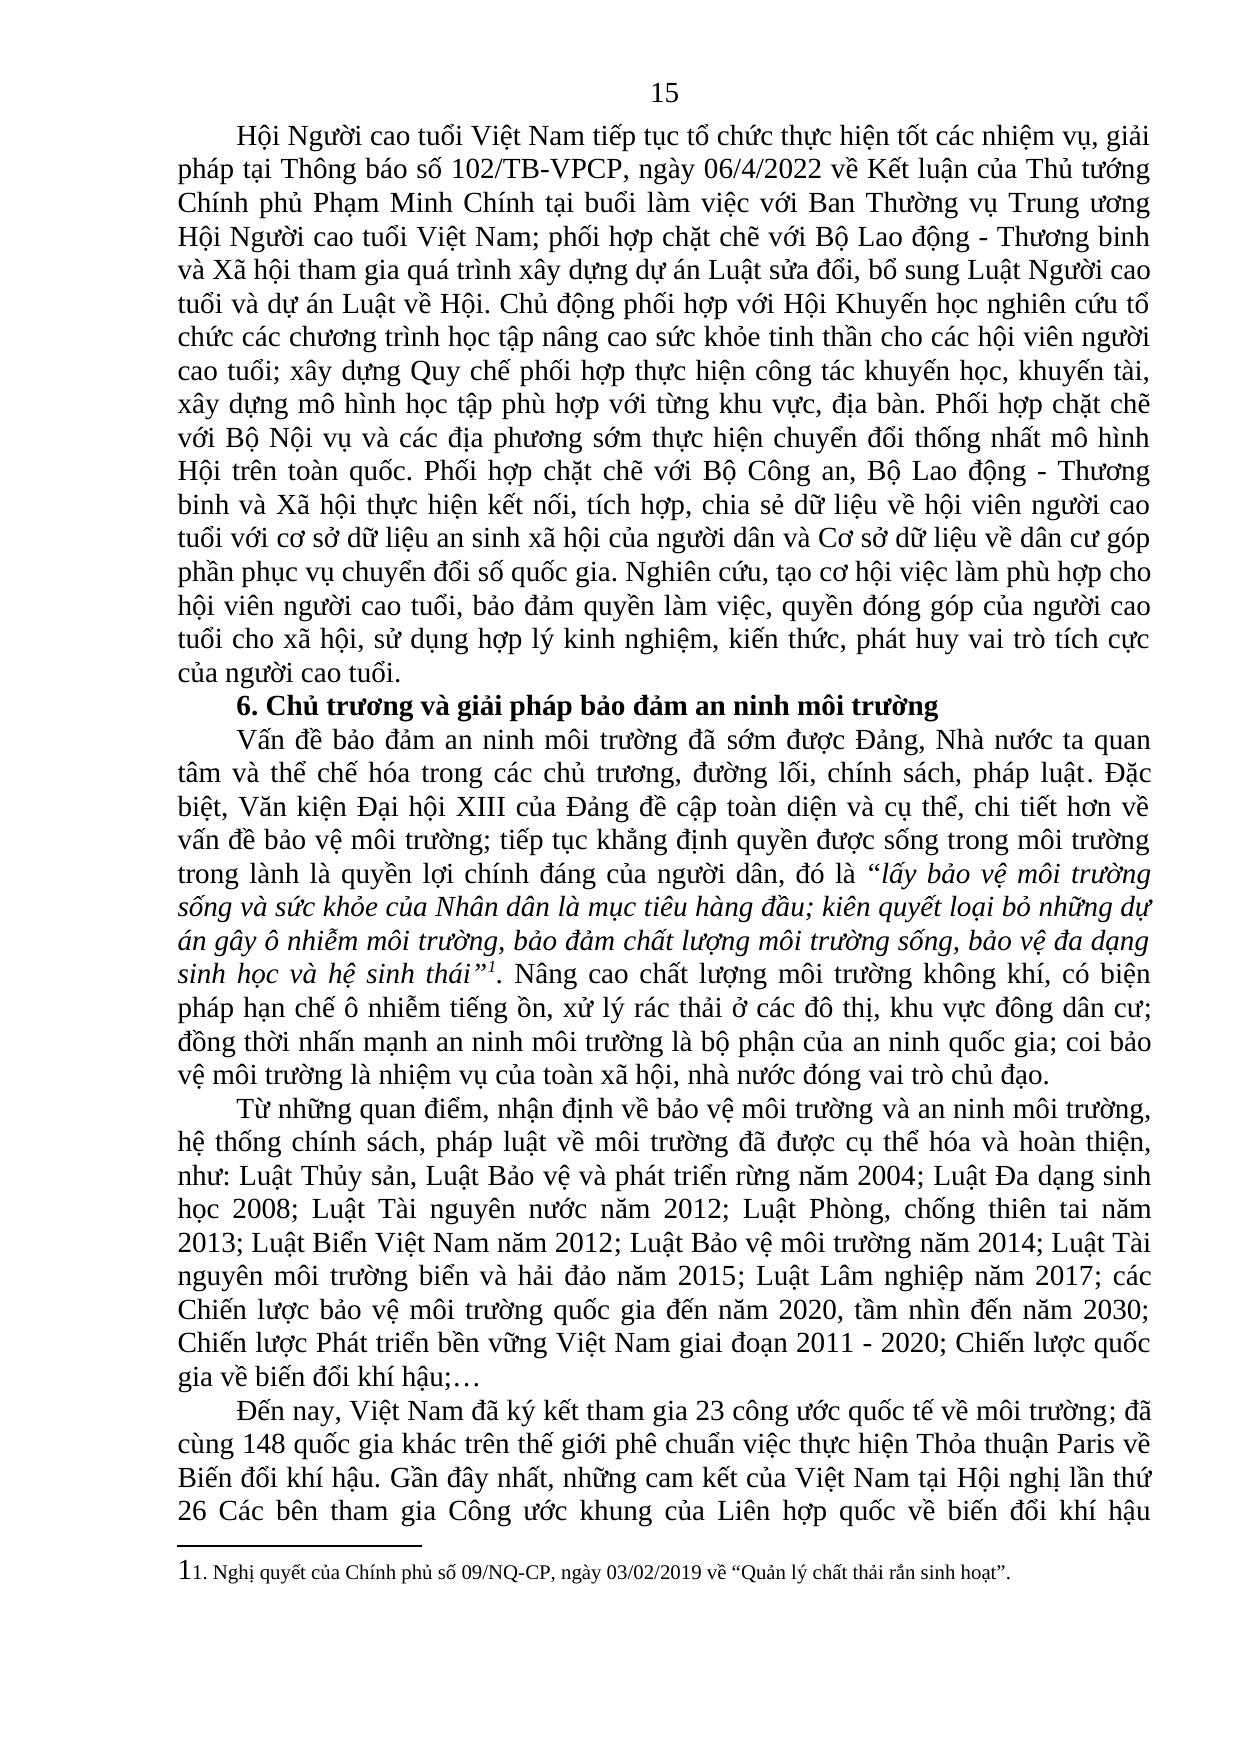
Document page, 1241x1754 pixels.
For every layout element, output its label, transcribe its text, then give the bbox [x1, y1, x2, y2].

text Vấn đề bảo đảm an ninh môi trường đã sớm được Đảng, Nhà nước ta quan tâm và thể chế hóa trong các chủ trương, đường lối, chính sách, pháp luật. Đặc biệt, Văn kiện Đại hội XIII của Đảng đề cập toàn diện và cụ thể, chi tiết hơn về vấn đề bảo vệ môi trường; tiếp tục khẳng định quyền được sống trong môi trường trong lành là quyền lợi chính đáng của người dân, đó là “lấy bảo vệ môi trường sống và sức khỏe của Nhân dân là mục tiêu hàng đầu; kiên quyết loại bỏ những dự án gây ô nhiễm môi trường, bảo đảm chất lượng môi trường sống, bảo vệ đa dạng sinh học và hệ sinh thái”. Nâng cao chất lượng môi trường không khí, có biện pháp hạn chế ô nhiễm tiếng ồn, xử lý rác thải ở các đô thị, khu vực đông dân cư; đồng thời nhấn mạnh an ninh môi trường là bộ phận của an ninh quốc gia; coi bảo vệ môi trường là nhiệm vụ của toàn xã hội, nhà nước đóng vai trò chủ đạo. [177, 722, 1152, 1091]
text Từ những quan điểm, nhận định về bảo vệ môi trường và an ninh môi trường, hệ thống chính sách, pháp luật về môi trường đã được cụ thể hóa và hoàn thiện, như: Luật Thủy sản, Luật Bảo vệ và phát triển rừng năm 2004; Luật Đa dạng sinh học 2008; Luật Tài nguyên nước năm 2012; Luật Phòng, chống thiên tai năm 2013; Luật Biển Việt Nam năm 2012; Luật Bảo vệ môi trường năm 2014; Luật Tài nguyên môi trường biển và hải đảo năm 2015; Luật Lâm nghiệp năm 2017; các Chiến lược bảo vệ môi trường quốc gia đến năm 2020, tầm nhìn đến năm 2030; Chiến lược Phát triển bền vững Việt Nam giai đoạn 2011 - 2020; Chiến lược quốc gia về biến đổi khí hậu;… [177, 1091, 1152, 1393]
text Hội Người cao tuổi Việt Nam tiếp tục tổ chức thực hiện tốt các nhiệm vụ, giải pháp tại Thông báo số 102/TB-VPCP, ngày 06/4/2022 về Kết luận của Thủ tướng Chính phủ Phạm Minh Chính tại buổi làm việc với Ban Thường vụ Trung ương Hội Người cao tuổi Việt Nam; phối hợp chặt chẽ với Bộ Lao động - Thương binh và Xã hội tham gia quá trình xây dựng dự án Luật sửa đổi, bổ sung Luật Người cao tuổi và dự án Luật về Hội. Chủ động phối hợp với Hội Khuyến học nghiên cứu tổ chức các chương trình học tập nâng cao sức khỏe tinh thần cho các hội viên người cao tuổi; xây dựng Quy chế phối hợp thực hiện công tác khuyến học, khuyến tài, xây dựng mô hình học tập phù hợp với từng khu vực, địa bàn. Phối hợp chặt chẽ với Bộ Nội vụ và các địa phương sớm thực hiện chuyển đổi thống nhất mô hình Hội trên toàn quốc. Phối hợp chặt chẽ với Bộ Công an, Bộ Lao động - Thương binh và Xã hội thực hiện kết nối, tích hợp, chia sẻ dữ liệu về hội viên người cao tuổi với cơ sở dữ liệu an sinh xã hội của người dân và Cơ sở dữ liệu về dân cư góp phần phục vụ chuyển đổi số quốc gia. Nghiên cứu, tạo cơ hội việc làm phù hợp cho hội viên người cao tuổi, bảo đảm quyền làm việc, quyền đóng góp của người cao tuổi cho xã hội, sử dụng hợp lý kinh nghiệm, kiến thức, phát huy vai trò tích cực của người cao tuổi. [177, 118, 1152, 688]
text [177, 1393, 1152, 1527]
text 6. Chủ trương và giải pháp bảo đảm an ninh môi trường [177, 688, 1152, 722]
